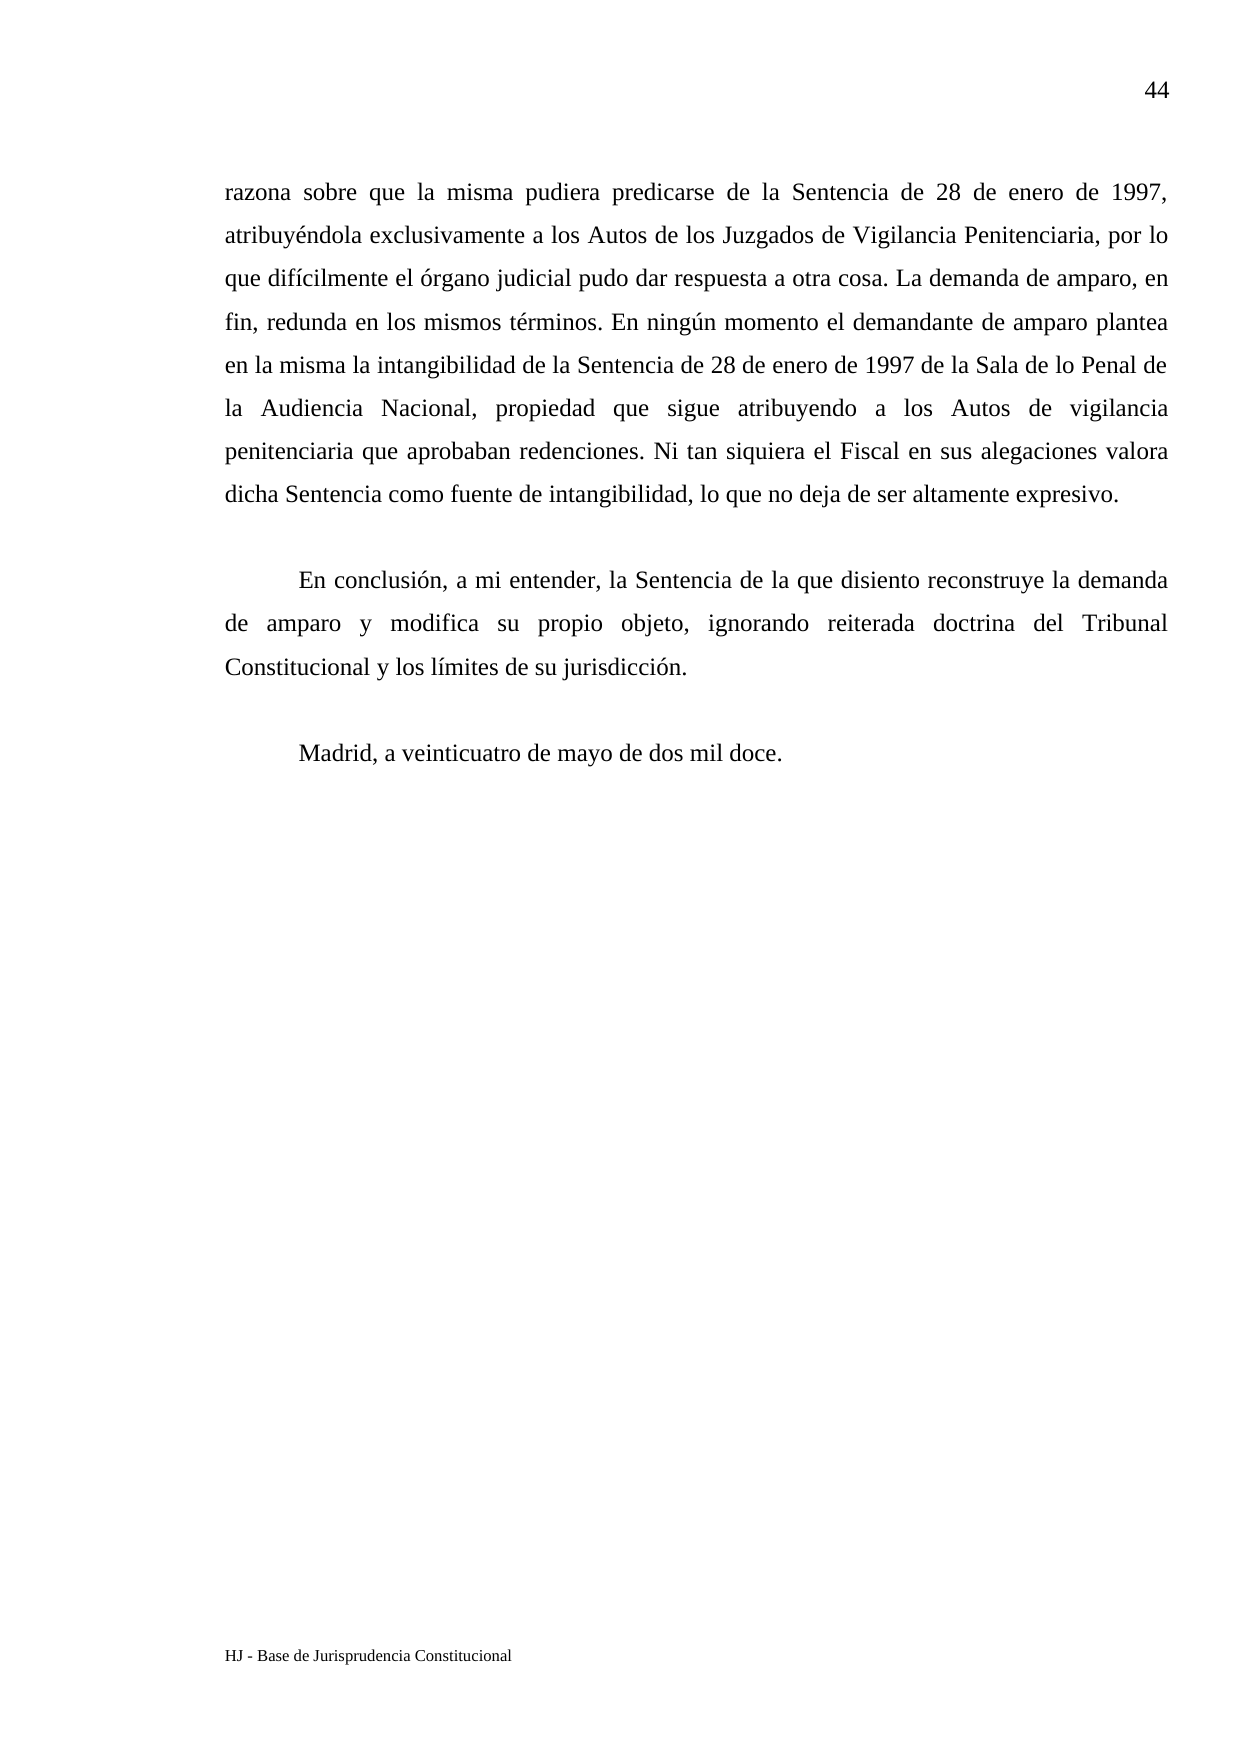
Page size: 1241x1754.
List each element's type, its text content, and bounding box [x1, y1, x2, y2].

text Madrid, a veinticuatro de mayo de dos mil doce. [224, 738, 1169, 767]
text En conclusión, a mi entender, la Sentencia de la que disiento reconstruye la demanda de amparo y modifica su propio objeto, ignorando reiterada doctrina del Tribunal Constitucional y los límites de su jurisdicción. [224, 565, 1169, 680]
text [224, 177, 1169, 508]
